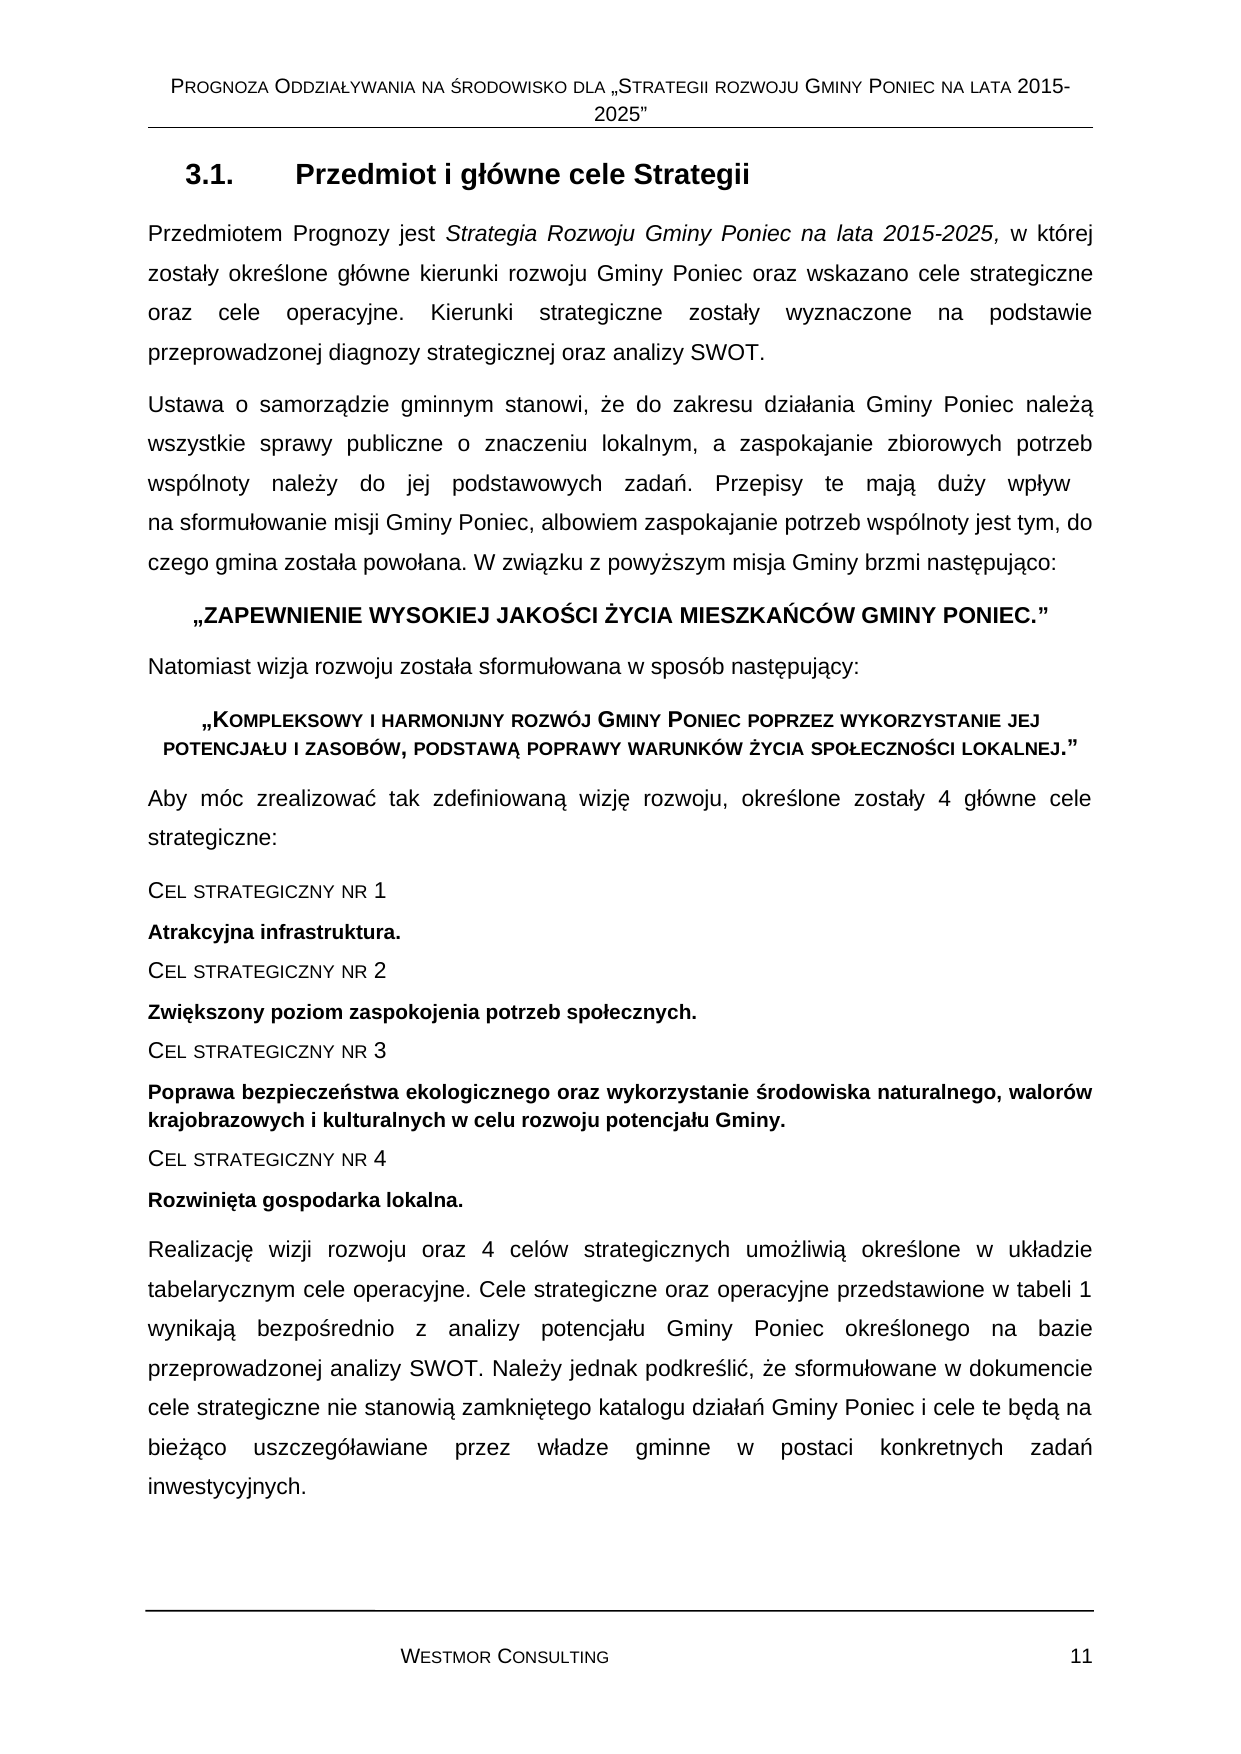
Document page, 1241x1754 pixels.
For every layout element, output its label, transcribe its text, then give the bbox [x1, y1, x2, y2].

text Aby móc zrealizować tak zdefiniowaną wizję rozwoju, określone zostały 4 główne cele strategiczne: [148, 785, 1093, 851]
text Ustawa o samorządzie gminnym stanowi, że do zakresu działania Gminy Poniec należą wszystkie sprawy publiczne o znaczeniu lokalnym, a zaspokajanie zbiorowych potrzeb wspólnoty należy do jej podstawowych zadań. Przepisy te mają duży wpływ na sformułowanie misji Gminy Poniec, albowiem zaspokajanie potrzeb wspólnoty jest tym, do czego gmina została powołana. W związku z powyższym misja Gminy brzmi następująco: [148, 391, 1093, 575]
subtitle Przedmiot i główne cele Strategii [185, 157, 1093, 191]
text „Kompleksowy i harmonijny rozwój Gminy Poniec poprzez wykorzystanie jej potencjału i zasobów, podstawą poprawy warunków życia społeczności lokalnej.” [148, 705, 1093, 760]
text Atrakcyjna infrastruktura. [148, 916, 1093, 944]
text Realizację wizji rozwoju oraz 4 celów strategicznych umożliwią określone w układzie tabelarycznym cele operacyjne. Cele strategiczne oraz operacyjne przedstawione w tabeli 1 wynikają bezpośrednio z analizy potencjału Gminy Poniec określonego na bazie przeprowadzonej analizy SWOT. Należy jednak podkreślić, że sformułowane w dokumencie cele strategiczne nie stanowią zamkniętego katalogu działań Gminy Poniec i cele te będą na bieżąco uszczegóławiane przez władze gminne w postaci konkretnych zadań inwestycyjnych. [148, 1236, 1093, 1499]
text Cel strategiczny nr 4 [148, 1144, 1093, 1171]
text Cel strategiczny nr 1 [148, 876, 1093, 904]
text Zwiększony poziom zaspokojenia potrzeb społecznych. [148, 996, 1093, 1024]
text „ZAPEWNIENIE WYSOKIEJ JAKOŚCI ŻYCIA MIESZKAŃCÓW GMINY PONIEC.” [148, 600, 1093, 628]
text Natomiast wizja rozwoju została sformułowana w sposób następujący: [148, 653, 1093, 679]
text Rozwinięta gospodarka lokalna. [148, 1184, 1093, 1211]
text Cel strategiczny nr 3 [148, 1036, 1093, 1064]
text Przedmiotem Prognozy jest Strategia Rozwoju Gminy Poniec na lata 2015-2025, w której zostały określone główne kierunki rozwoju Gminy Poniec oraz wskazano cele strategiczne oraz cele operacyjne. Kierunki strategiczne zostały wyznaczone na podstawie przeprowadzonej diagnozy strategicznej oraz analizy SWOT. [148, 220, 1093, 365]
text Poprawa bezpieczeństwa ekologicznego oraz wykorzystanie środowiska naturalnego, walorów krajobrazowych i kulturalnych w celu rozwoju potencjału Gminy. [148, 1076, 1093, 1131]
text Cel strategiczny nr 2 [148, 956, 1093, 984]
